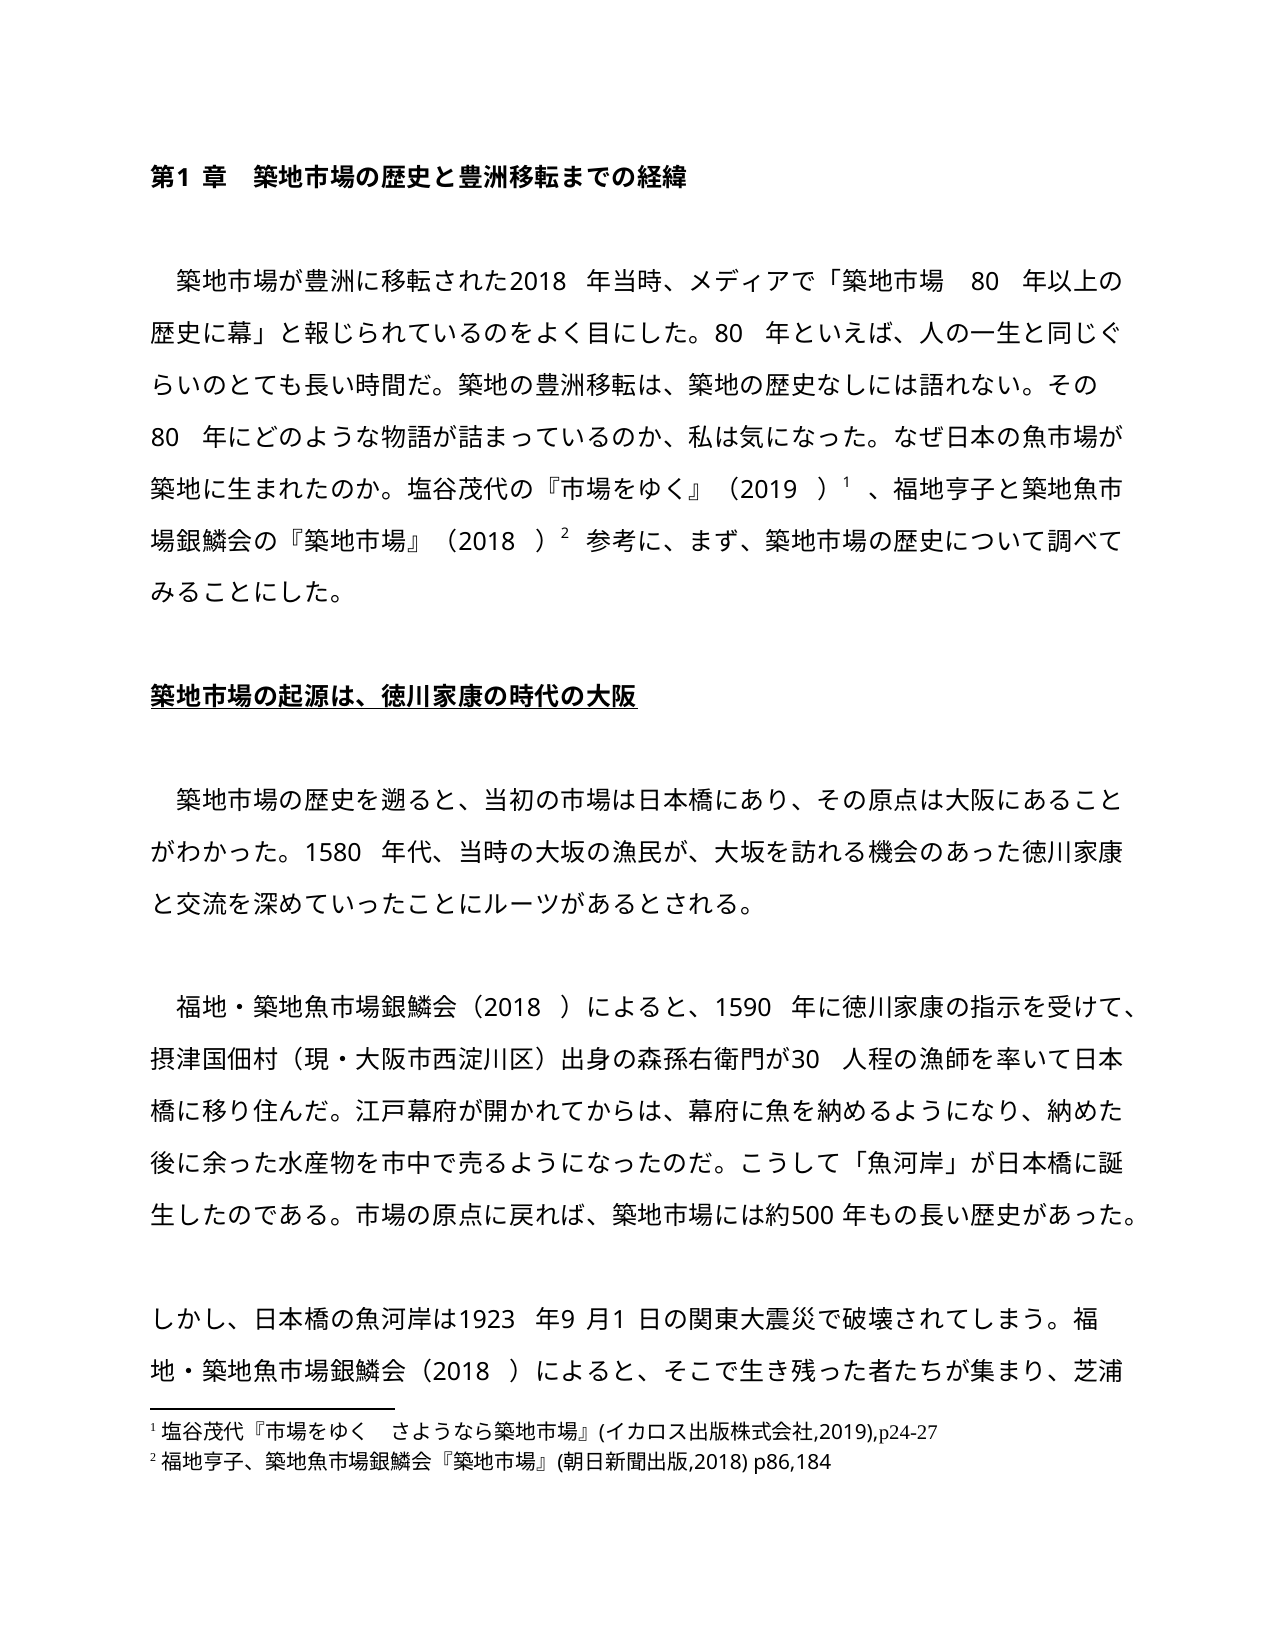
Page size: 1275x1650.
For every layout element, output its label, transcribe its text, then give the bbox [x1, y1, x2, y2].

text 築地市場の起源は、徳川家康の時代の大阪 [151, 669, 1124, 721]
text 築地市場が豊洲に移転された2018年当時、メディアで「築地市場 80年以上の歴史に幕」と報じられているのをよく目にした。80年といえば、人の一生と同じぐらいのとても長い時間だ。築地の豊洲移転は、築地の歴史なしには語れない。その80年にどのような物語が詰まっているのか、私は気になった。なぜ日本の魚市場が築地に生まれたのか。塩谷茂代の『市場をゆく』（2019）、福地亨子と築地魚市場銀鱗会の『築地市場』（2018）参考に、まず、築地市場の歴史について調べてみることにした。 [151, 254, 1124, 617]
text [151, 1291, 1124, 1395]
text 福地・築地魚市場銀鱗会（2018）によると、1590年に徳川家康の指示を受けて、摂津国佃村（現・大阪市西淀川区）出身の森孫右衛門が30人程の漁師を率いて日本橋に移り住んだ。江戸幕府が開かれてからは、幕府に魚を納めるようになり、納めた後に余った水産物を市中で売るようになったのだ。こうして「魚河岸」が日本橋に誕生したのである。市場の原点に戻れば、築地市場には約500年もの長い歴史があった。 [151, 980, 1124, 1239]
text 第1章 築地市場の歴史と豊洲移転までの経緯 [151, 150, 1124, 202]
text 築地市場の歴史を遡ると、当初の市場は日本橋にあり、その原点は大阪にあることがわかった。1580年代、当時の大坂の漁民が、大坂を訪れる機会のあった徳川家康と交流を深めていったことにルーツがあるとされる。 [151, 772, 1124, 928]
